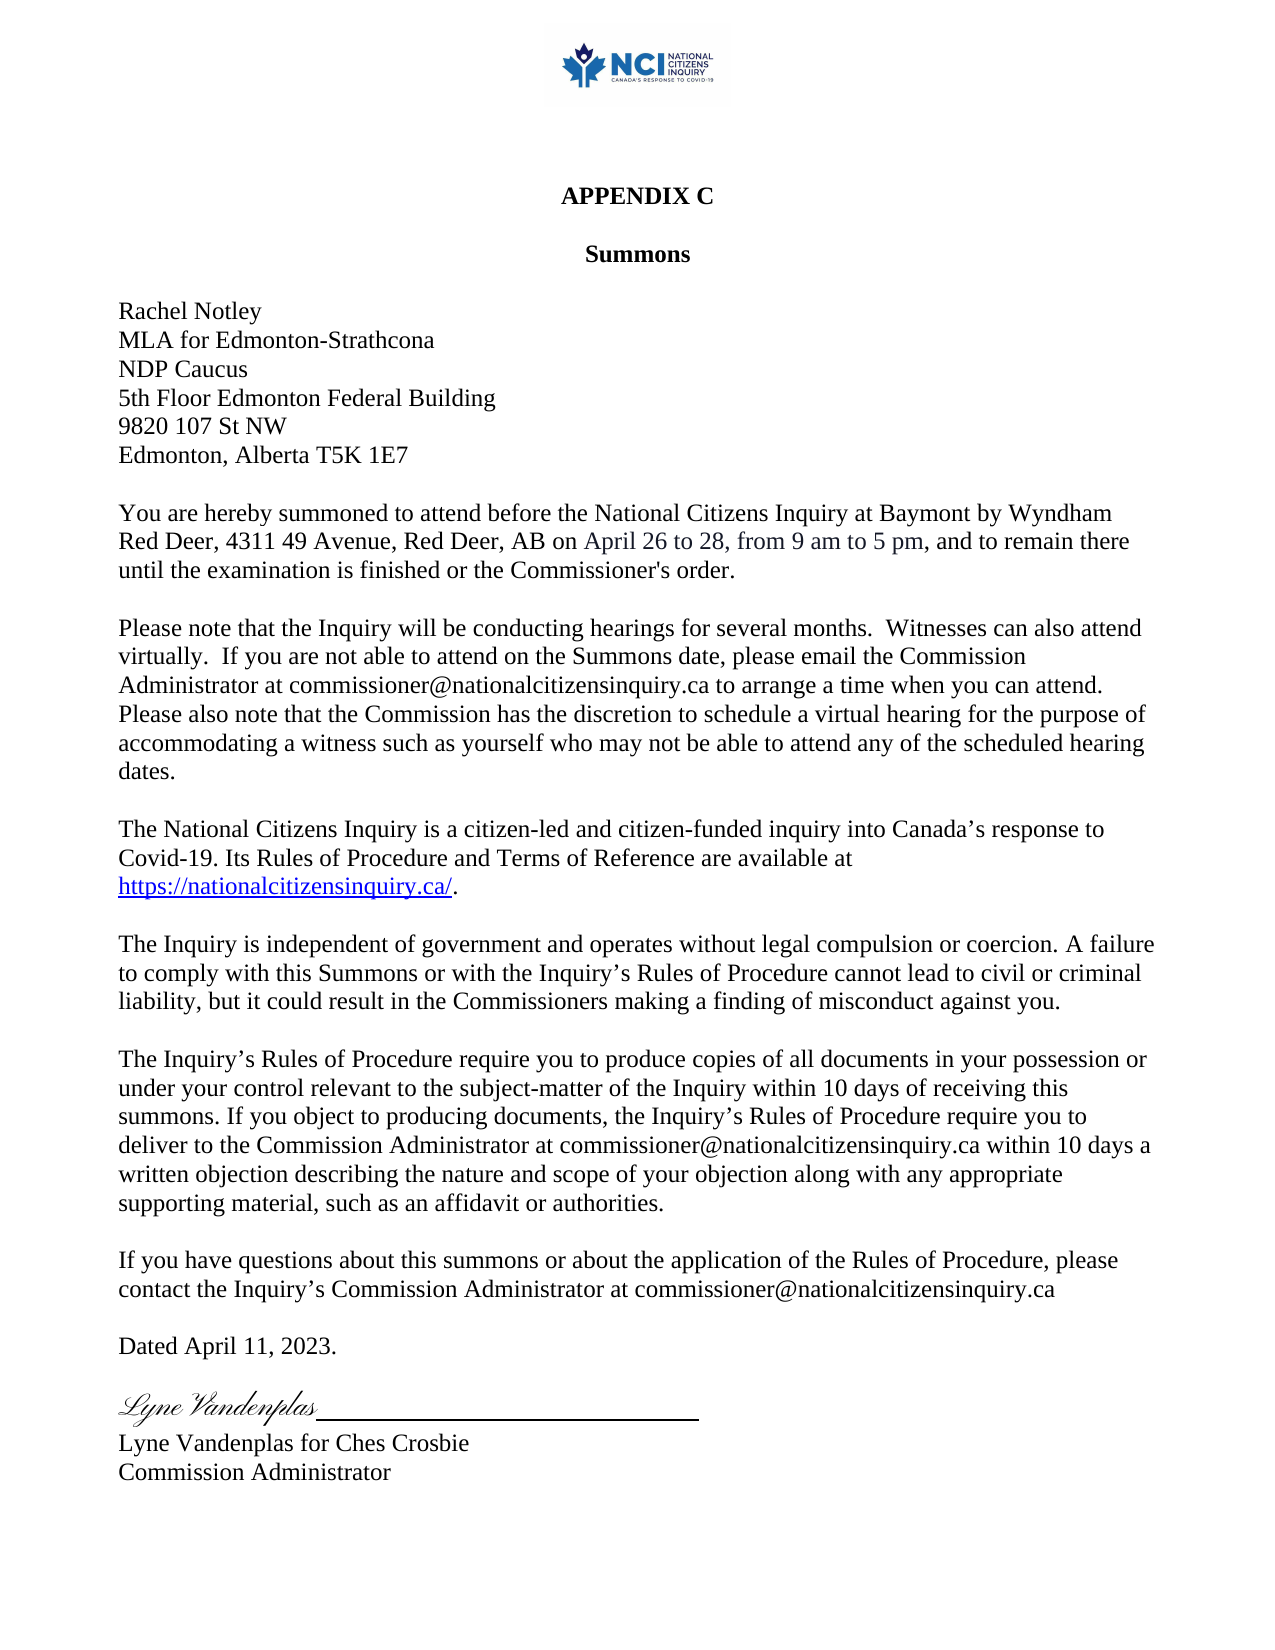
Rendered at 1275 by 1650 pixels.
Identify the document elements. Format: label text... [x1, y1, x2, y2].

text NDP Caucus [118, 354, 1157, 383]
text Lyne Vandenplas for Ches Crosbie [118, 1428, 1157, 1457]
text Lyne Vandenplas [118, 1389, 1157, 1428]
text The Inquiry’s Rules of Procedure require you to produce copies of all documents in your possession or under your control relevant to the subject-matter of the Inquiry within 10 days of receiving this summons. If you object to producing documents, the Inquiry’s Rules of Procedure require you to deliver to the Commission Administrator at commissioner@nationalcitizensinquiry.ca within 10 days a written objection describing the nature and scope of your objection along with any appropriate supporting material, such as an affidavit or authorities. [118, 1044, 1157, 1216]
text The National Citizens Inquiry is a citizen-led and citizen-funded inquiry into Canada’s response to Covid-19. Its Rules of Procedure and Terms of Reference are available at https://nationalcitizensinquiry.ca/. [118, 814, 1157, 900]
text Edmonton, Alberta T5K 1E7 [118, 440, 1157, 469]
text You are hereby summoned to attend before the National Citizens Inquiry at Baymont by Wyndham Red Deer, 4311 49 Avenue, Red Deer, AB on April 26 to 28, from 9 am to 5 pm, and to remain there until the examination is finished or the Commissioner's order. [118, 498, 1157, 584]
picture [543, 23, 732, 107]
text MLA for Edmonton-Strathcona [118, 325, 1157, 354]
text 5th Floor Edmonton Federal Building [118, 383, 1157, 411]
text Rachel Notley [118, 296, 1157, 325]
text Dated April 11, 2023. [118, 1331, 1157, 1360]
text 9820 107 St NW [118, 411, 1157, 440]
text Please note that the Inquiry will be conducting hearings for several months. Witnesses can also attend virtually. If you are not able to attend on the Summons date, please email the Commission Administrator at commissioner@nationalcitizensinquiry.ca to arrange a time when you can attend. Please also note that the Commission has the discretion to schedule a virtual hearing for the purpose of accommodating a witness such as yourself who may not be able to attend any of the scheduled hearing dates. [118, 613, 1157, 785]
text Commission Administrator [118, 1457, 1157, 1485]
text If you have questions about this summons or about the application of the Rules of Procedure, please contact the Inquiry’s Commission Administrator at commissioner@nationalcitizensinquiry.ca [118, 1245, 1157, 1303]
text APPENDIX C [118, 181, 1157, 210]
text The Inquiry is independent of government and operates without legal compulsion or coercion. A failure to comply with this Summons or with the Inquiry’s Rules of Procedure cannot lead to civil or criminal liability, but it could result in the Commissioners making a finding of misconduct against you. [118, 929, 1157, 1015]
text Summons [118, 239, 1157, 268]
